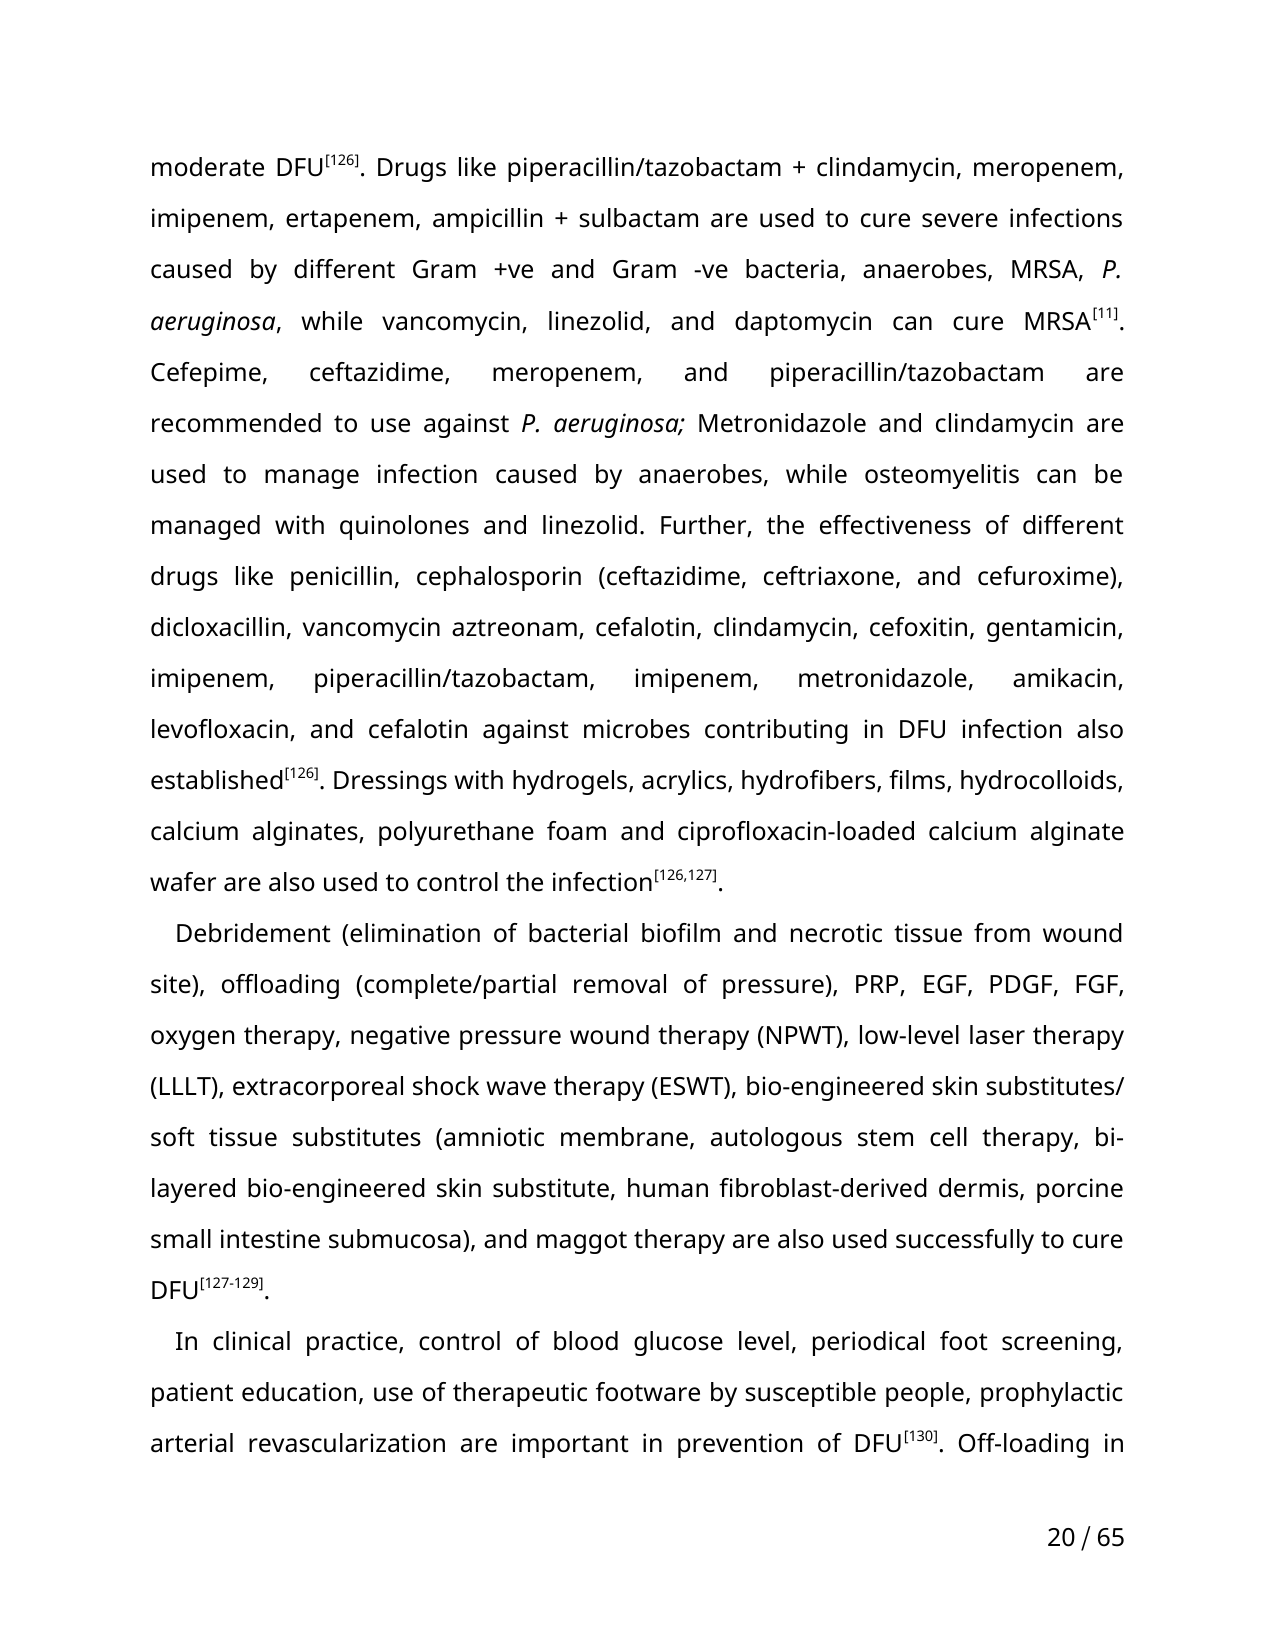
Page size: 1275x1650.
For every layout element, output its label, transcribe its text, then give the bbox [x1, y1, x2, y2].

text Debridement (elimination of bacterial biofilm and necrotic tissue from wound site), offloading (complete/partial removal of pressure), PRP, EGF, PDGF, FGF, oxygen therapy, negative pressure wound therapy (NPWT), low-level laser therapy (LLLT), extracorporeal shock wave therapy (ESWT), bio-engineered skin substitutes/ soft tissue substitutes (amniotic membrane, autologous stem cell therapy, bi-layered bio-engineered skin substitute, human fibroblast-derived dermis, porcine small intestine submucosa), and maggot therapy are also used successfully to cure DFU[127-129]. [150, 916, 1125, 1307]
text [150, 150, 1125, 899]
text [150, 1324, 1125, 1460]
